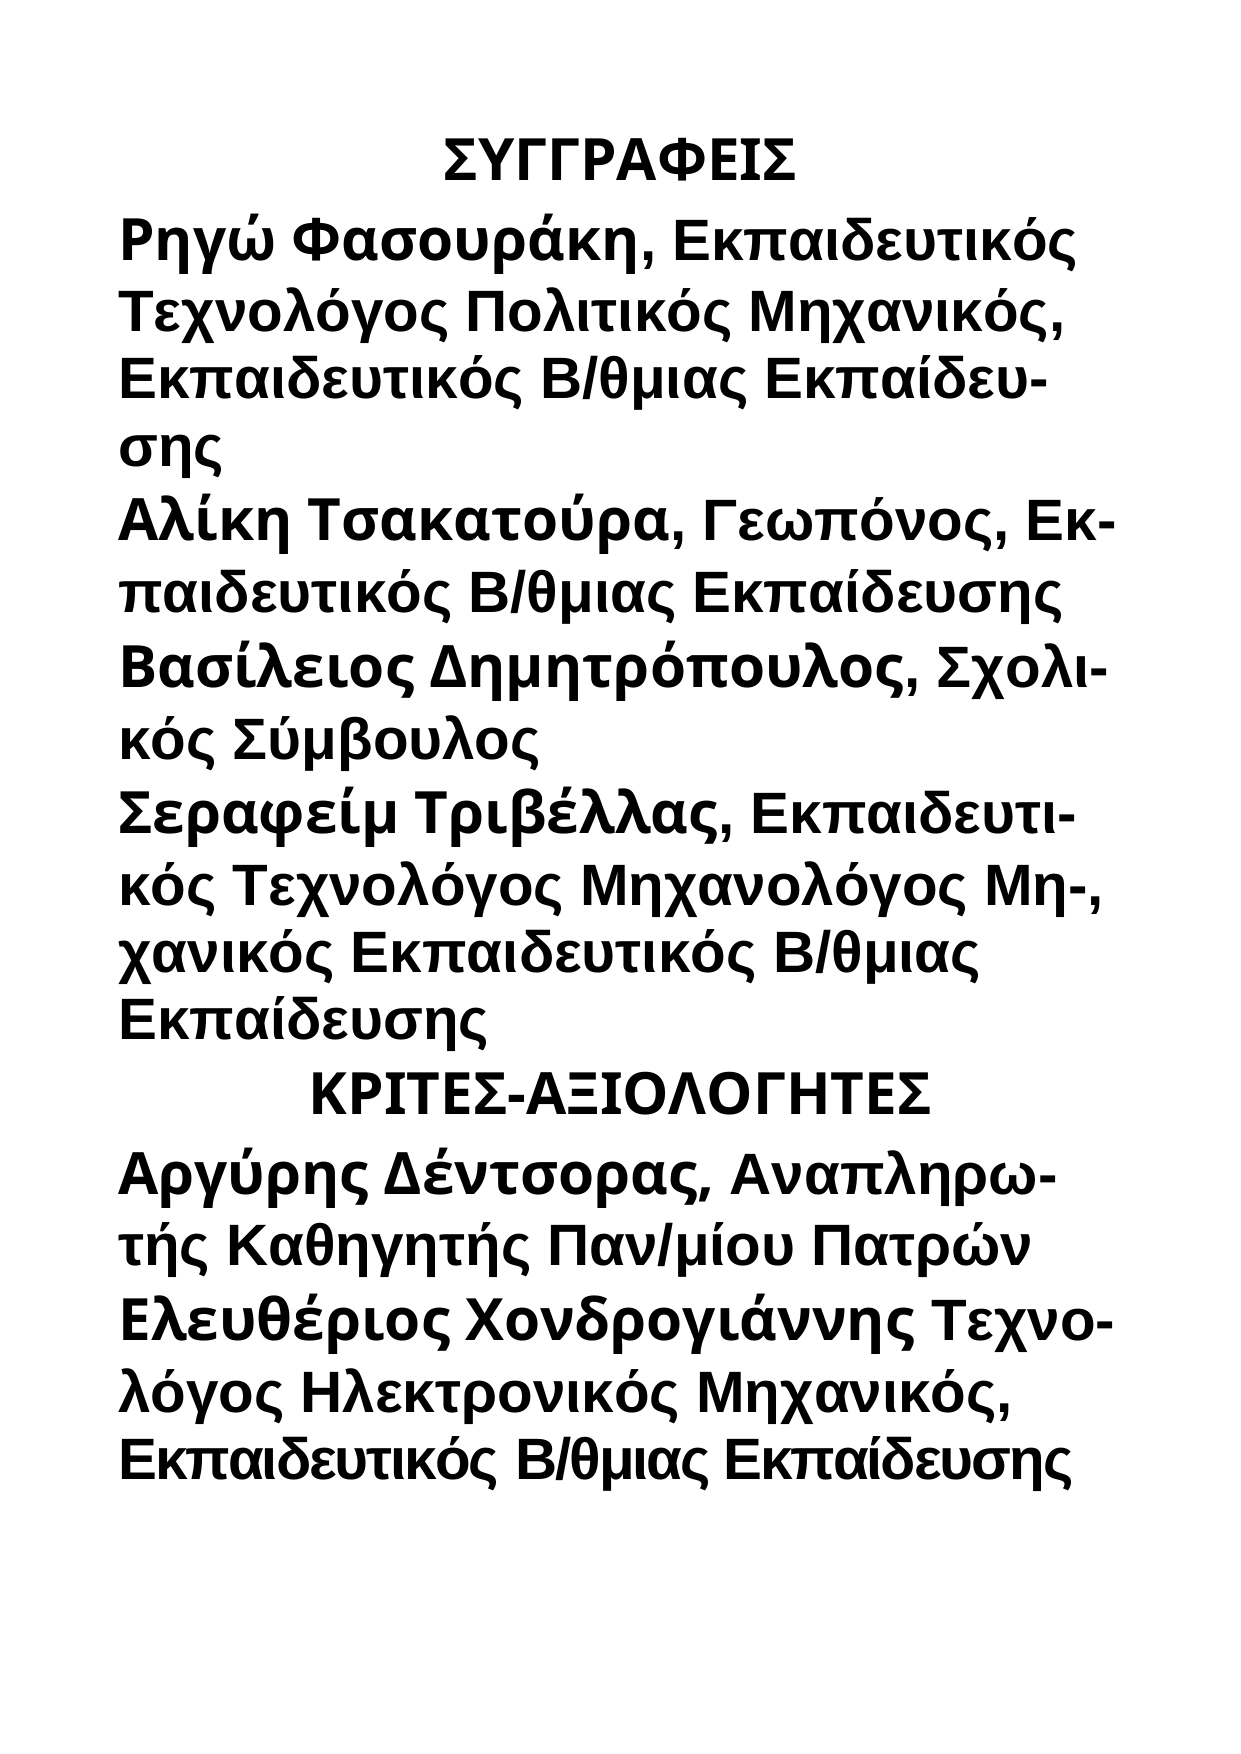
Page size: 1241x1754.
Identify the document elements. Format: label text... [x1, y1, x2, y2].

text ΣYΓΓΡΑΦΕΙΣ [118, 118, 1122, 198]
text σης Αλίκη Τσακατούρα, Γεωπόνος, Εκ-παιδευτικός B/θμιας Εκπαίδευσης Βασίλειος Δημητρόπουλος, Σχολι-κός Σύμβουλος Σεραφείμ Τριβέλλας, Εκπαιδευτι-κός Τεχνολόγος Μηχανολόγος Μη-, χανικός Εκπαιδευτικός B/θμιας Εκπαίδευσης [118, 411, 1122, 1052]
text ΚΡΙΤΕΣ-ΑΞΙΟΛΟΓΗΤΕΣ [118, 1052, 1122, 1132]
text Ρηγώ Φασουράκη, Εκπαιδευτικός Τεχνολόγος Πολιτικός Μηχανικός, Εκπαιδευτικός B/θμιας Εκπαίδευ- [118, 198, 1122, 411]
text Αργύρης Δέντσορας, Αναπληρω- [118, 1132, 1122, 1211]
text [118, 1211, 1122, 1492]
